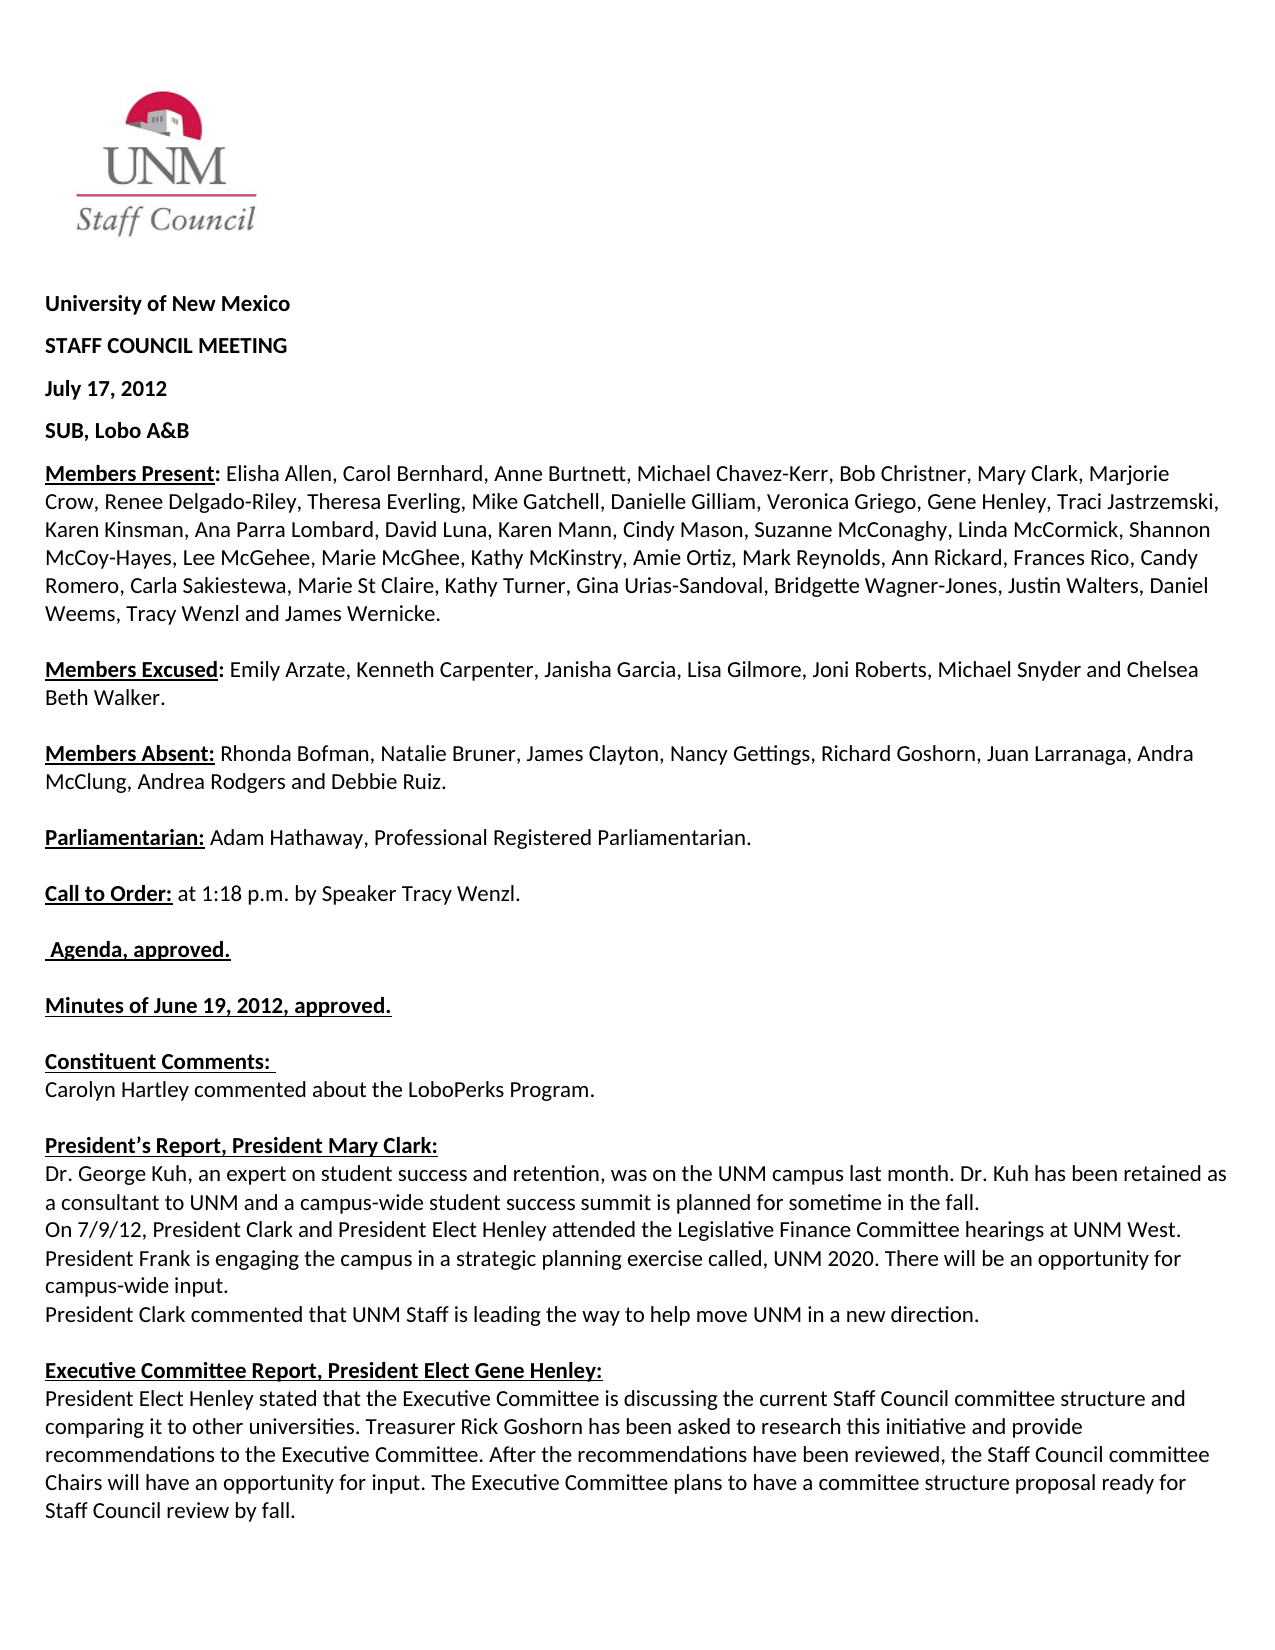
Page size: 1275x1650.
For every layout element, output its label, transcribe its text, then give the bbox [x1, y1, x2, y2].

text Carolyn Hartley commented about the LoboPerks Program. [45, 1076, 1230, 1103]
text Executive Committee Report, President Elect Gene Henley: [45, 1356, 1230, 1384]
text Constituent Comments: [45, 1047, 1230, 1076]
text President Elect Henley stated that the Executive Committee is discussing the current Staff Council committee structure and comparing it to other universities. Treasurer Rick Goshorn has been asked to research this initiative and provide recommendations to the Executive Committee. After the recommendations have been reviewed, the Staff Council committee Chairs will have an opportunity for input. The Executive Committee plans to have a committee structure proposal ready for Staff Council review by fall. [45, 1384, 1230, 1524]
picture [45, 55, 283, 274]
text Members Excused: Emily Arzate, Kenneth Carpenter, Janisha Garcia, Lisa Gilmore, Joni Roberts, Michael Snyder and Chelsea Beth Walker. [45, 627, 1230, 711]
text Parliamentarian: Adam Hathaway, Professional Registered Parliamentarian. [45, 823, 1230, 851]
text Call to Order: at 1:18 p.m. by Speaker Tracy Wenzl. [45, 879, 1230, 907]
text Minutes of June 19, 2012, approved. [45, 991, 1230, 1019]
text Members Present: Elisha Allen, Carol Bernhard, Anne Burtnett, Michael Chavez-Kerr, Bob Christner, Mary Clark, Marjorie Crow, Renee Delgado-Riley, Theresa Everling, Mike Gatchell, Danielle Gilliam, Veronica Griego, Gene Henley, Traci Jastrzemski, Karen Kinsman, Ana Parra Lombard, David Luna, Karen Mann, Cindy Mason, Suzanne McConaghy, Linda McCormick, Shannon McCoy-Hayes, Lee McGehee, Marie McGhee, Kathy McKinstry, Amie Ortiz, Mark Reynolds, Ann Rickard, Frances Rico, Candy Romero, Carla Sakiestewa, Marie St Claire, Kathy Turner, Gina Urias-Sandoval, Bridgette Wagner-Jones, Justin Walters, Daniel Weems, Tracy Wenzl and James Wernicke. [45, 459, 1230, 627]
text Agenda, approved. [45, 935, 1230, 963]
text On 7/9/12, President Clark and President Elect Henley attended the Legislative Finance Committee hearings at UNM West. President Frank is engaging the campus in a strategic planning exercise called, UNM 2020. There will be an opportunity for campus-wide input. [45, 1216, 1230, 1300]
text July 17, 2012 [45, 374, 1230, 402]
text University of New Mexico [45, 289, 1230, 317]
text President Clark commented that UNM Staff is leading the way to help move UNM in a new direction. [45, 1300, 1230, 1328]
text President’s Report, President Mary Clark: [45, 1132, 1230, 1159]
text Members Absent: Rhonda Bofman, Natalie Bruner, James Clayton, Nancy Gettings, Richard Goshorn, Juan Larranaga, Andra McClung, Andrea Rodgers and Debbie Ruiz. [45, 739, 1230, 795]
text STAFF COUNCIL MEETING [45, 331, 1230, 359]
text SUB, Lobo A&B [45, 416, 1230, 444]
text Dr. George Kuh, an expert on student success and retention, was on the UNM campus last month. Dr. Kuh has been retained as a consultant to UNM and a campus-wide student success summit is planned for sometime in the fall. [45, 1159, 1230, 1216]
